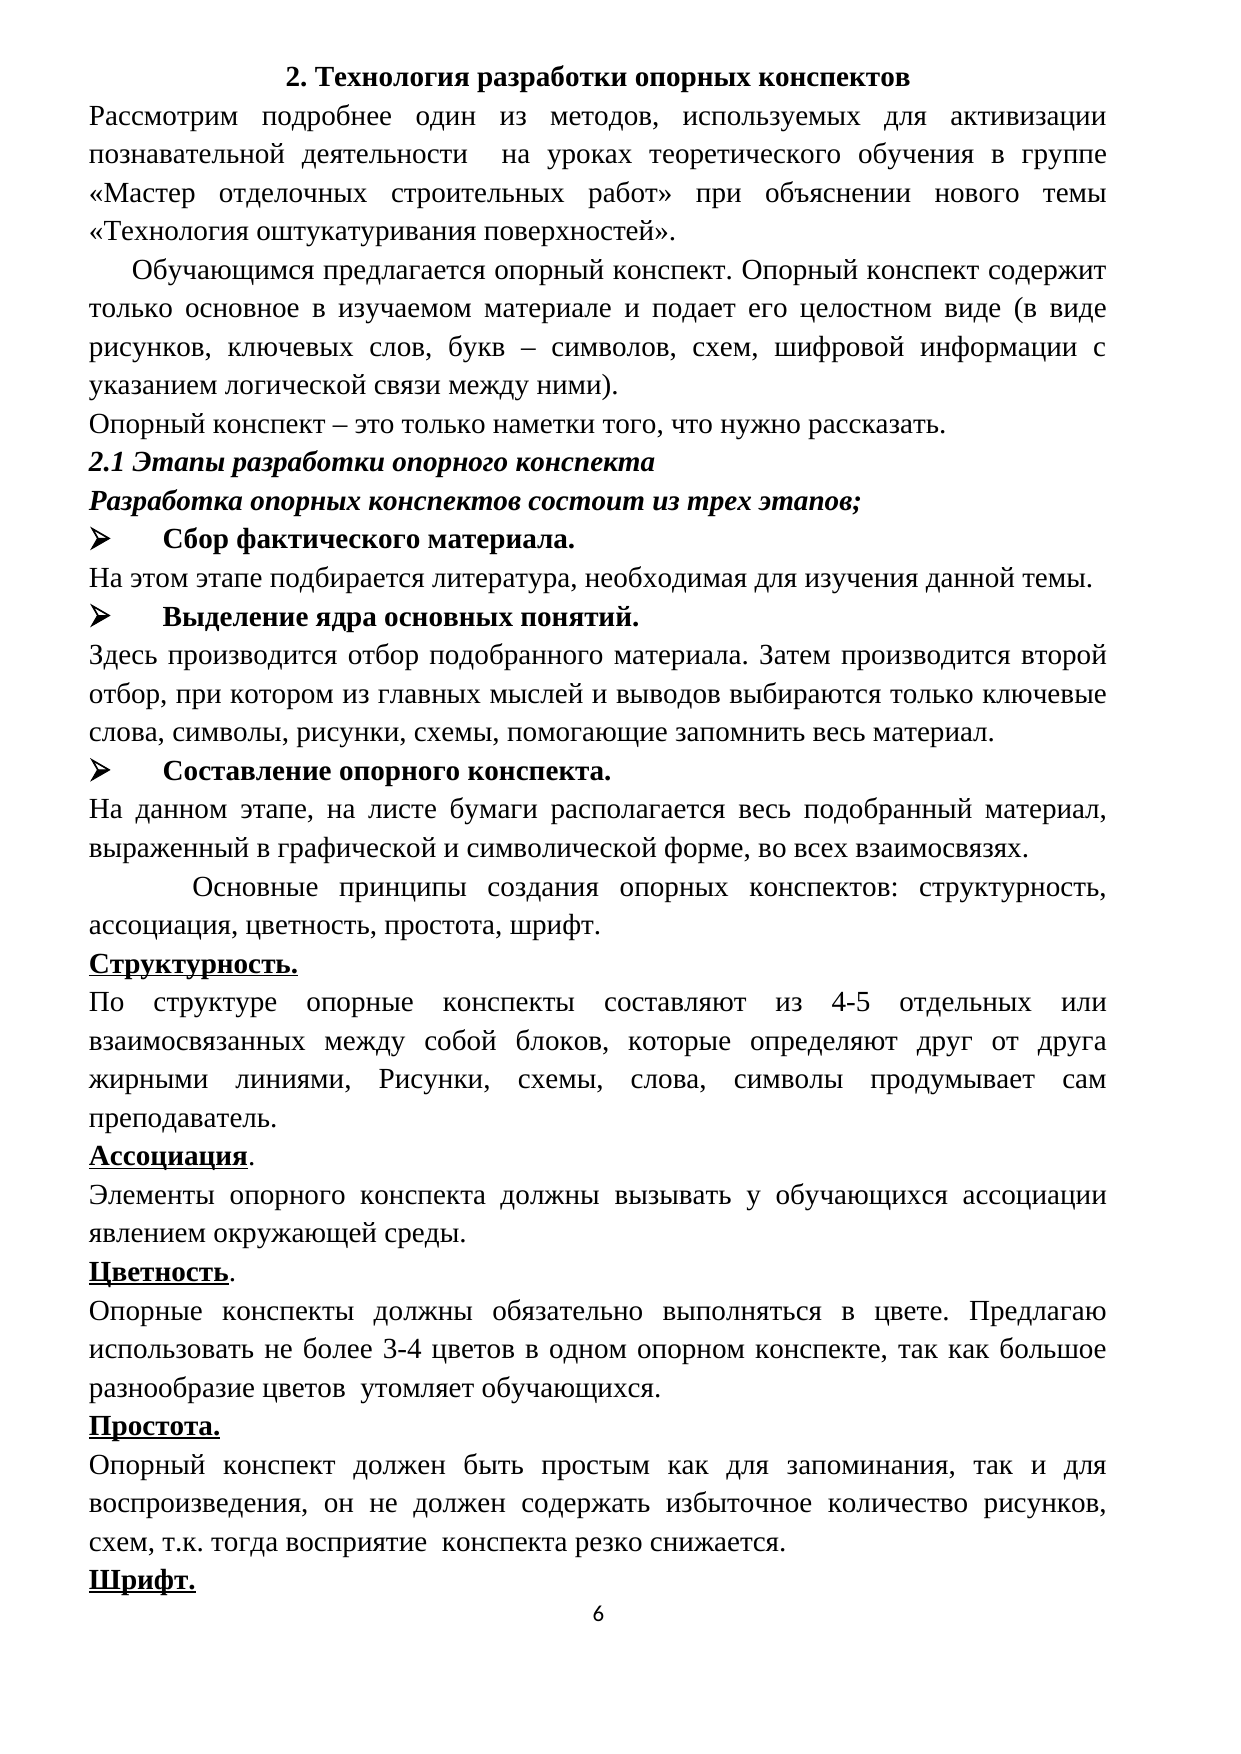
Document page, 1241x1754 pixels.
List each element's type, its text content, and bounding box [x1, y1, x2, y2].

text Элементы опорного конспекта должны вызывать у обучающихся ассоциации явлением окружающей среды. [89, 1177, 1107, 1249]
text Рассмотрим подробнее один из методов, используемых для активизации познавательной деятельности на уроках теоретического обучения в группе «Мастер отделочных строительных работ» при объяснении нового темы «Технология оштукатуривания поверхностей». [89, 98, 1107, 247]
text Разработка опорных конспектов состоит из трех этапов; [89, 483, 1107, 517]
text Обучающимся предлагается опорный конспект. Опорный конспект содержит только основное в изучаемом материале и подает его целостном виде (в виде рисунков, ключевых слов, букв – символов, схем, шифровой информации с указанием логической связи между ними). [89, 252, 1107, 401]
text Структурность. [89, 946, 1107, 979]
text 2.1 Этапы разработки опорного конспекта [89, 444, 1107, 478]
text На этом этапе подбирается литература, необходимая для изучения данной темы. [89, 560, 1107, 594]
text Ассоциация. [89, 1138, 1107, 1172]
text Опорный конспект должен быть простым как для запоминания, так и для воспроизведения, он не должен содержать избыточное количество рисунков, схем, т.к. тогда восприятие конспекта резко снижается. [89, 1447, 1107, 1557]
text Цветность. [89, 1254, 1107, 1288]
list Составление опорного конспекта. [89, 753, 1107, 787]
text Опорный конспект – это только наметки того, что нужно рассказать. [89, 406, 1107, 439]
text На данном этапе, на листе бумаги располагается весь подобранный материал, выраженный в графической и символической форме, во всех взаимосвязях. [89, 792, 1107, 864]
text 2. Технология разработки опорных конспектов [89, 59, 1107, 93]
text Шрифт. [89, 1562, 1107, 1596]
list Выделение ядра основных понятий. [89, 599, 1107, 632]
text По структуре опорные конспекты составляют из 4-5 отдельных или взаимосвязанных между собой блоков, которые определяют друг от друга жирными линиями, Рисунки, схемы, слова, символы продумывает сам преподаватель. [89, 984, 1107, 1133]
text Основные принципы создания опорных конспектов: структурность, ассоциация, цветность, простота, шрифт. [89, 869, 1107, 941]
list Сбор фактического материала. [89, 522, 1107, 555]
text Простота. [89, 1408, 1107, 1442]
text Опорные конспекты должны обязательно выполняться в цвете. Предлагаю использовать не более 3-4 цветов в одном опорном конспекте, так как большое разнообразие цветов утомляет обучающихся. [89, 1293, 1107, 1403]
text Здесь производится отбор подобранного материала. Затем производится второй отбор, при котором из главных мыслей и выводов выбираются только ключевые слова, символы, рисунки, схемы, помогающие запомнить весь материал. [89, 637, 1107, 748]
